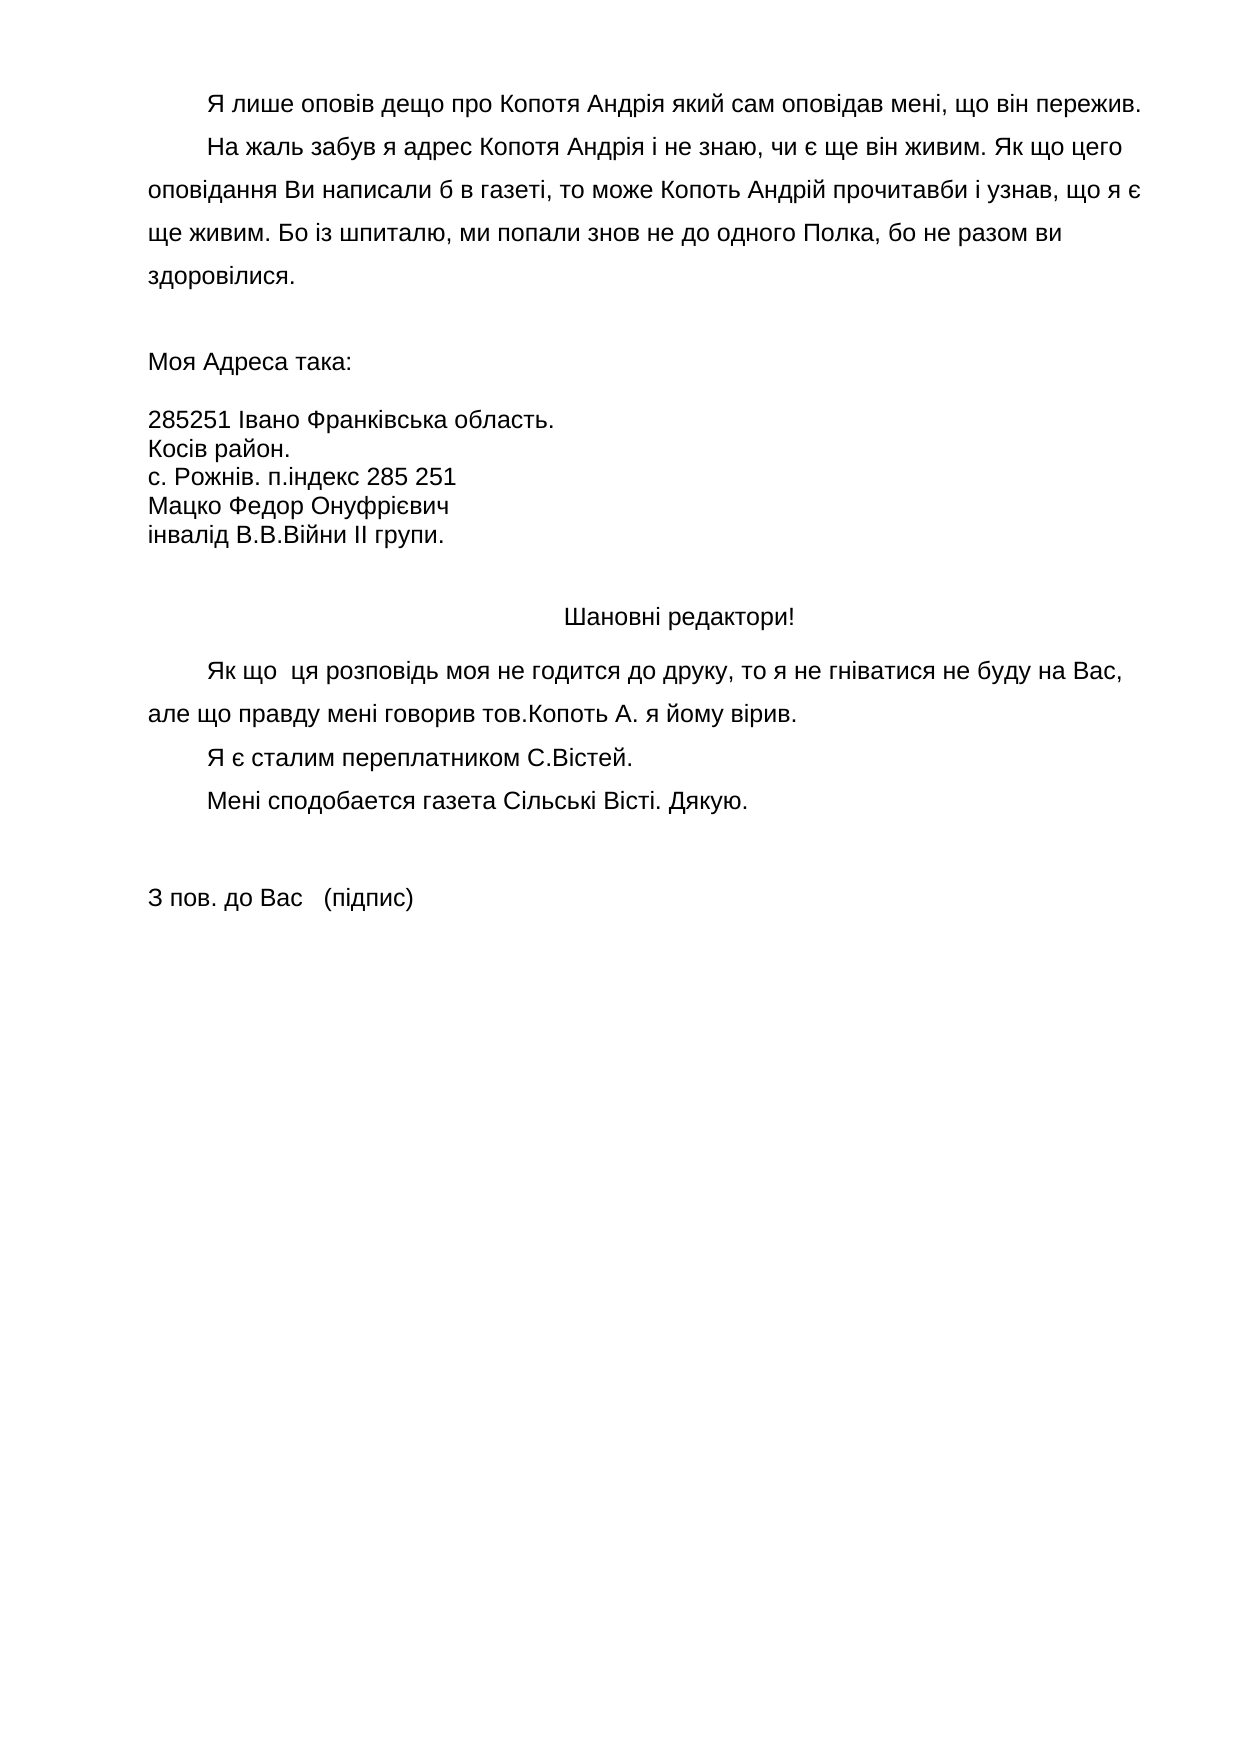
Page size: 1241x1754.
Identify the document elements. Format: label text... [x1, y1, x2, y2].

text 285251 Івано Франківська область. [148, 405, 1152, 433]
text Я лише оповів дещо про Копотя Андрія який сам оповідав мені, що він пережив. [148, 88, 1152, 117]
text інвалід В.В.Війни ІІ групи. [148, 520, 1152, 548]
text Я є сталим переплатником С.Вістей. [148, 742, 1152, 771]
text Моя Адреса така: [148, 347, 1152, 376]
text На жаль забув я адрес Копотя Андрія і не знаю, чи є ще він живим. Як що цего оповідання Ви написали б в газеті, то може Копоть Андрій прочитавби і узнав, що я є ще живим. Бо із шпиталю, ми попали знов не до одного Полка, бо не разом ви здоровілися. [148, 132, 1152, 290]
text с. Рожнів. п.індекс 285 251 [148, 462, 1152, 491]
text Шановні редактори! [148, 602, 1152, 631]
text З пов. до Вас (підпис) [148, 883, 1152, 911]
text Косів район. [148, 433, 1152, 462]
text Мацко Федор Онуфрієвич [148, 491, 1152, 520]
text Мені сподобается газета Сільські Вісті. Дякую. [148, 786, 1152, 814]
text Як що ця розповідь моя не годится до друку, то я не гніватися не буду на Вас, але що правду мені говорив тов.Копоть А. я йому вірив. [148, 656, 1152, 728]
